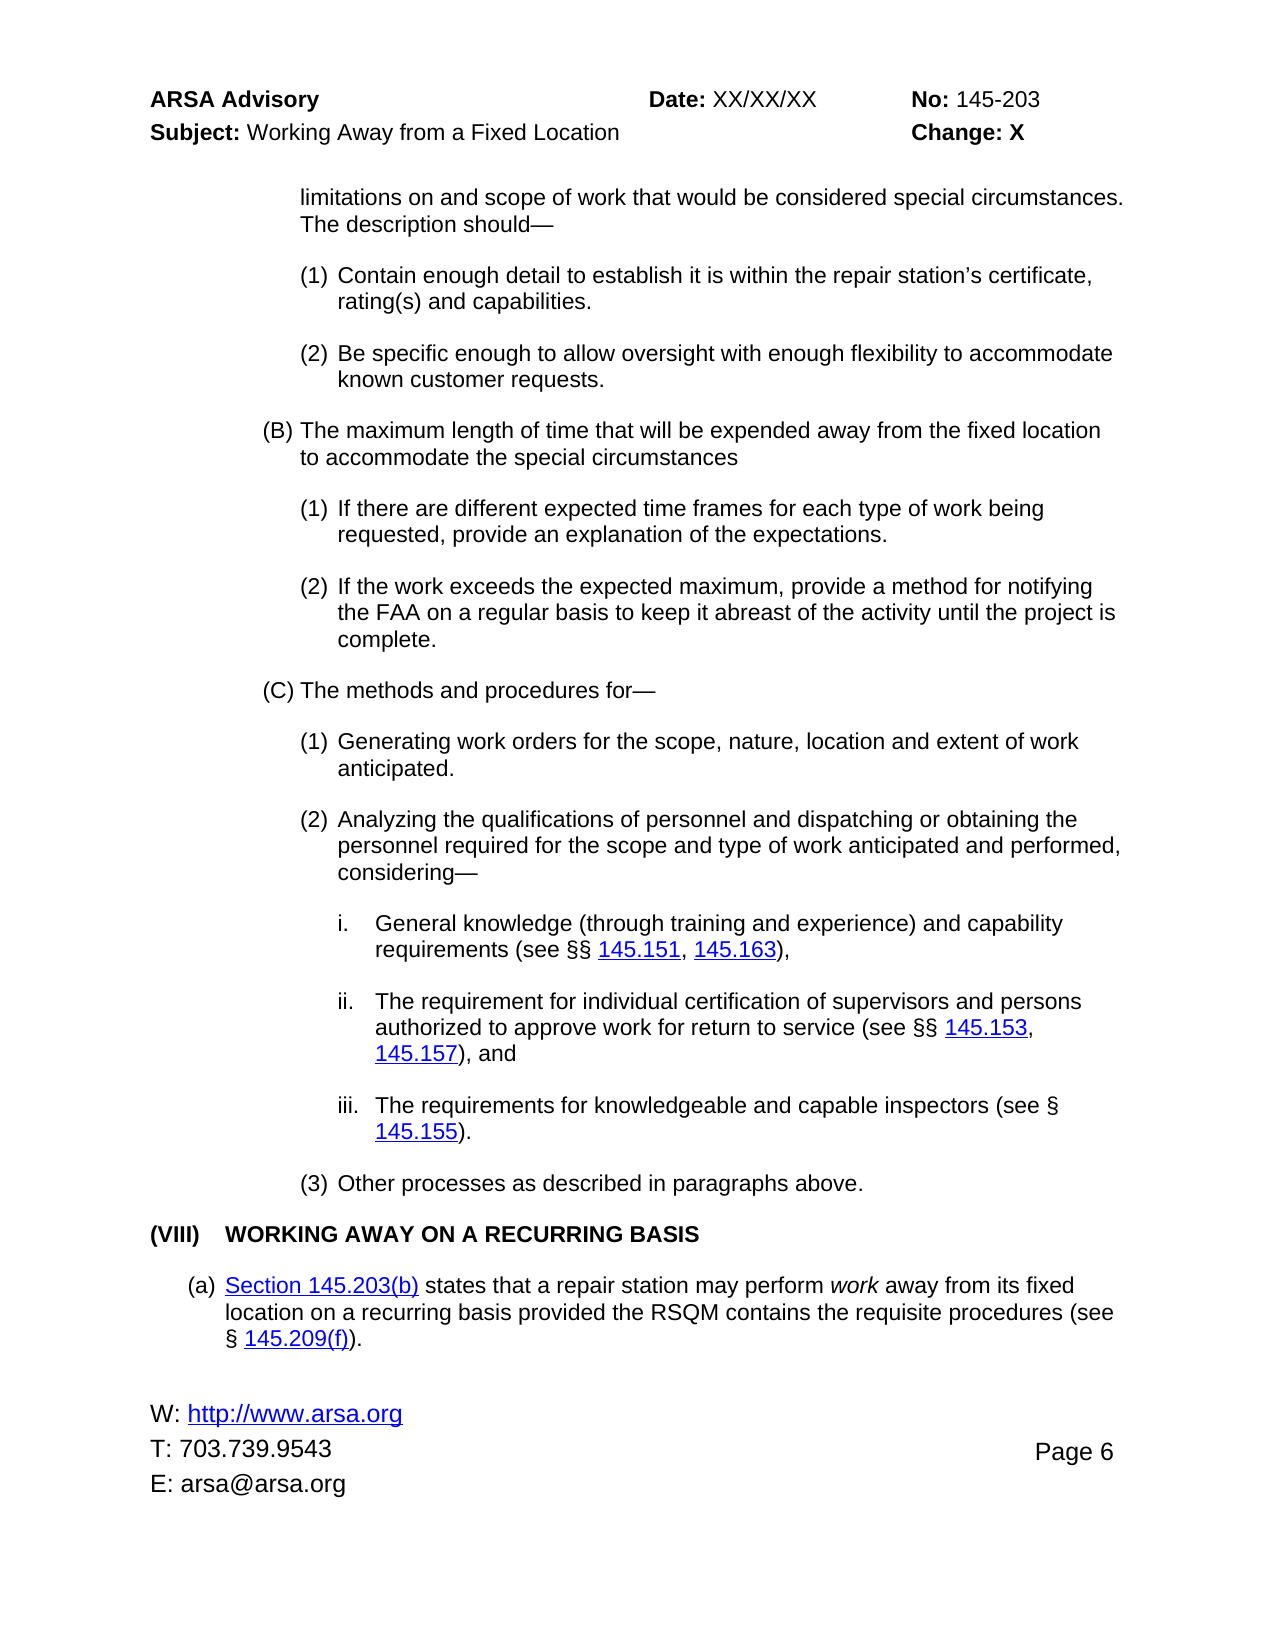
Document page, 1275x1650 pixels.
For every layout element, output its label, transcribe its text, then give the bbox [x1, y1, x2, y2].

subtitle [262, 184, 1125, 237]
subtitle WORKING AWAY ON A RECURRING BASIS [150, 1221, 1125, 1247]
subtitle Generating work orders for the scope, nature, location and extent of work anticipated. [300, 728, 1125, 781]
subtitle The requirements for knowledgeable and capable inspectors (see § 145.155). [337, 1092, 1125, 1144]
subtitle Be specific enough to allow oversight with enough flexibility to accommodate known customer requests. [300, 340, 1125, 392]
subtitle General knowledge (through training and experience) and capability requirements (see §§ 145.151, 145.163), [337, 910, 1125, 963]
subtitle The requirement for individual certification of supervisors and persons authorized to approve work for return to service (see §§ 145.153, 145.157), and [337, 988, 1125, 1067]
subtitle Contain enough detail to establish it is within the repair station’s certificate, rating(s) and capabilities. [300, 262, 1125, 315]
subtitle If there are different expected time frames for each type of work being requested, provide an explanation of the expectations. [300, 495, 1125, 548]
subtitle Section 145.203(b) states that a repair station may perform work away from its fixed location on a recurring basis provided the RSQM contains the requisite procedures (see § 145.209(f)). [187, 1272, 1125, 1351]
subtitle The maximum length of time that will be expended away from the fixed location to accommodate the special circumstances [262, 417, 1125, 470]
subtitle Other processes as described in paragraphs (VII)(a)(iii)(E), above. [300, 1169, 1125, 1196]
subtitle If the work exceeds the expected maximum, provide a method for notifying the FAA on a regular basis to keep it abreast of the activity until the project is complete. [300, 573, 1125, 652]
subtitle Analyzing the qualifications of personnel and dispatching or obtaining the personnel required for the scope and type of work anticipated and performed, considering— [300, 806, 1125, 885]
subtitle The methods and procedures for— [262, 677, 1125, 703]
